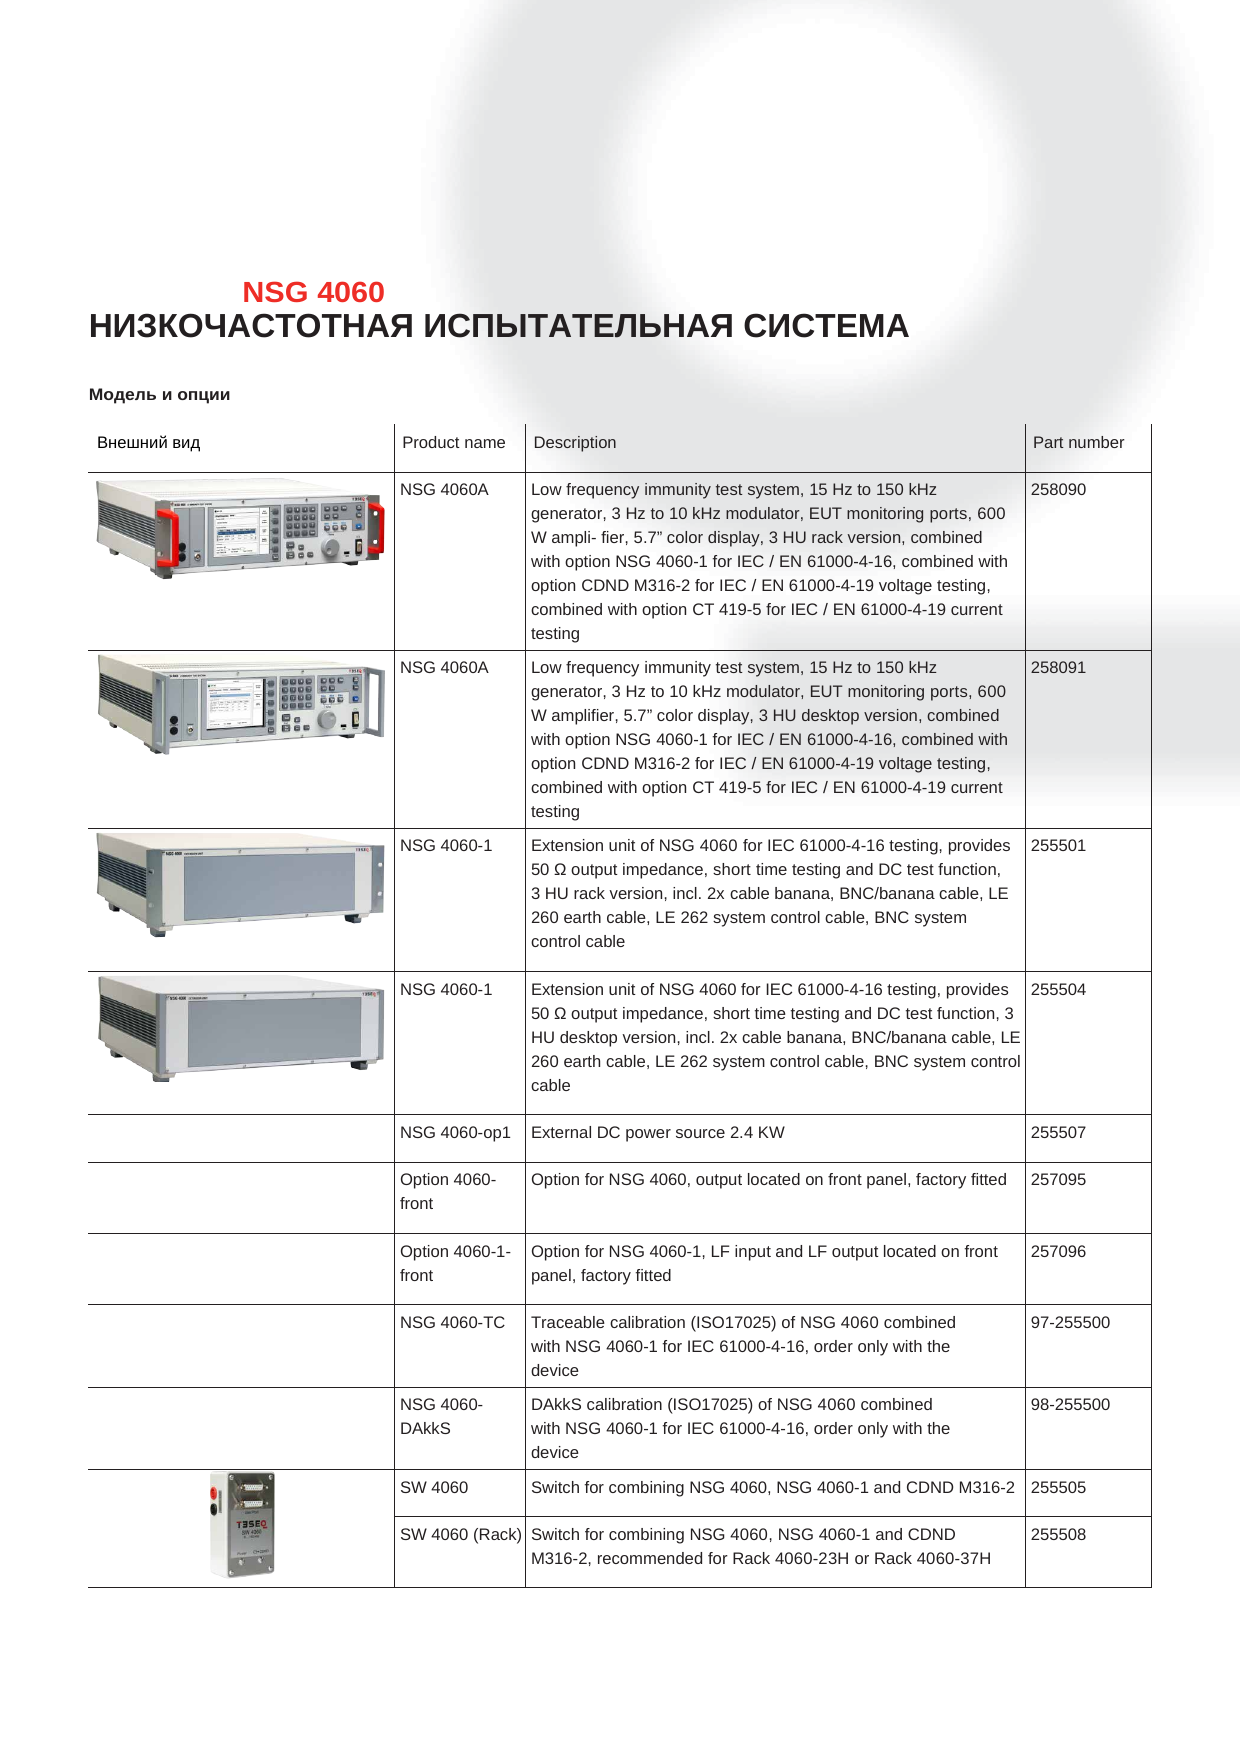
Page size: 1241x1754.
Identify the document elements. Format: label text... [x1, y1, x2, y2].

table_cell Option 4060-1- front [395, 1234, 525, 1304]
table_cell 255505 [1026, 1470, 1151, 1516]
table_cell SW 4060 [395, 1470, 525, 1516]
table_cell 257095 [1026, 1163, 1151, 1233]
table_cell 97-255500 [1026, 1305, 1151, 1387]
table_cell 258091 [1026, 651, 1151, 828]
table_cell NSG 4060-op1 [395, 1115, 525, 1162]
table_cell NSG 4060-1 [395, 972, 525, 1114]
table_cell NSG 4060-TC [395, 1305, 525, 1387]
table_cell 255507 [1026, 1115, 1151, 1162]
table_cell [88, 1115, 394, 1162]
table_cell Low frequency immunity test system, 15 Hz to 150 kHz generator, 3 Hz to 10 kHz modulator, EUT monitoring ports, 600 W amplifier, 5.7” color display, 3 HU desktop version, combined with option NSG 4060-1 for IEC / EN 61000-4-16, combined with option CDND M316-2 for IEC / EN 61000-4-19 voltage testing, combined with option CT 419-5 for IEC / EN 61000-4-19 current testing [526, 651, 1025, 828]
table_cell [88, 1234, 394, 1304]
picture [207, 1469, 276, 1580]
table_cell [88, 1305, 394, 1387]
table_cell Extension unit of NSG 4060 for IEC 61000-4-16 testing, provides 50 Ω output impedance, short time testing and DC test function, 3 HU rack version, incl. 2x cable banana, BNC/banana cable, LE 260 earth cable, LE 262 system control cable, BNC system control cable [526, 829, 1025, 971]
table_cell Extension unit of NSG 4060 for IEC 61000-4-16 testing, provides 50 Ω output impedance, short time testing and DC test function, 3 HU desktop version, incl. 2x cable banana, BNC/banana cable, LE 260 earth cable, LE 262 system control cable, BNC system control cable [526, 972, 1025, 1114]
table_cell NSG 4060A [395, 651, 525, 828]
table_cell Low frequency immunity test system, 15 Hz to 150 kHz generator, 3 Hz to 10 kHz modulator, EUT monitoring ports, 600 W ampli- fier, 5.7” color display, 3 HU rack version, combined with option NSG 4060-1 for IEC / EN 61000-4-16, combined with option CDND M316-2 for IEC / EN 61000-4-19 voltage testing, combined with option CT 419-5 for IEC / EN 61000-4-19 current testing [526, 473, 1025, 650]
picture [93, 650, 388, 757]
table_header Part number [1026, 424, 1151, 472]
table_cell 255501 [1026, 829, 1151, 971]
subtitle NSG 4060 [242, 277, 1165, 308]
table_cell Option for NSG 4060, output located on front panel, factory fitted [526, 1163, 1025, 1233]
table_header Внешний вид [88, 424, 394, 472]
table_cell [88, 651, 394, 828]
table_cell Option 4060- front [395, 1163, 525, 1233]
table_cell Switch for combining NSG 4060, NSG 4060-1 and CDND M316-2, recommended for Rack 4060-23H or Rack 4060-37H [526, 1517, 1025, 1587]
table_cell 257096 [1026, 1234, 1151, 1304]
table_cell [88, 1470, 394, 1587]
table_header Product name [395, 424, 525, 472]
table_cell 255504 [1026, 972, 1151, 1114]
table_cell [88, 972, 394, 1114]
table_cell 98-255500 [1026, 1388, 1151, 1469]
table_cell SW 4060 (Rack) [395, 1517, 525, 1587]
table_cell [88, 1163, 394, 1233]
text НИЗКОЧАСТОТНАЯ ИСПЫТАТЕЛЬНАЯ СИСТЕМА [88, 308, 1165, 345]
table_header Description [526, 424, 1025, 472]
table_cell [88, 829, 394, 971]
table_cell 255508 [1026, 1517, 1151, 1587]
text Модель и опции [88, 384, 1165, 403]
table_cell [88, 1388, 394, 1469]
table_cell Option for NSG 4060-1, LF input and LF output located on front panel, factory fitted [526, 1234, 1025, 1304]
picture [93, 828, 388, 939]
table_cell [88, 473, 394, 650]
table_cell DAkkS calibration (ISO17025) of NSG 4060 combined with NSG 4060-1 for IEC 61000-4-16, order only with the device [526, 1388, 1025, 1469]
table_cell NSG 4060- DAkkS [395, 1388, 525, 1469]
table_cell NSG 4060A [395, 473, 525, 650]
table_cell NSG 4060-1 [395, 829, 525, 971]
table_cell Traceable calibration (ISO17025) of NSG 4060 combined with NSG 4060-1 for IEC 61000-4-16, order only with the device [526, 1305, 1025, 1387]
picture [93, 472, 388, 583]
picture [93, 971, 387, 1082]
table_cell 258090 [1026, 473, 1151, 650]
table_cell External DC power source 2.4 KW [526, 1115, 1025, 1162]
table_cell Switch for combining NSG 4060, NSG 4060-1 and CDND M316-2 [526, 1470, 1025, 1516]
picture [421, 0, 1240, 806]
